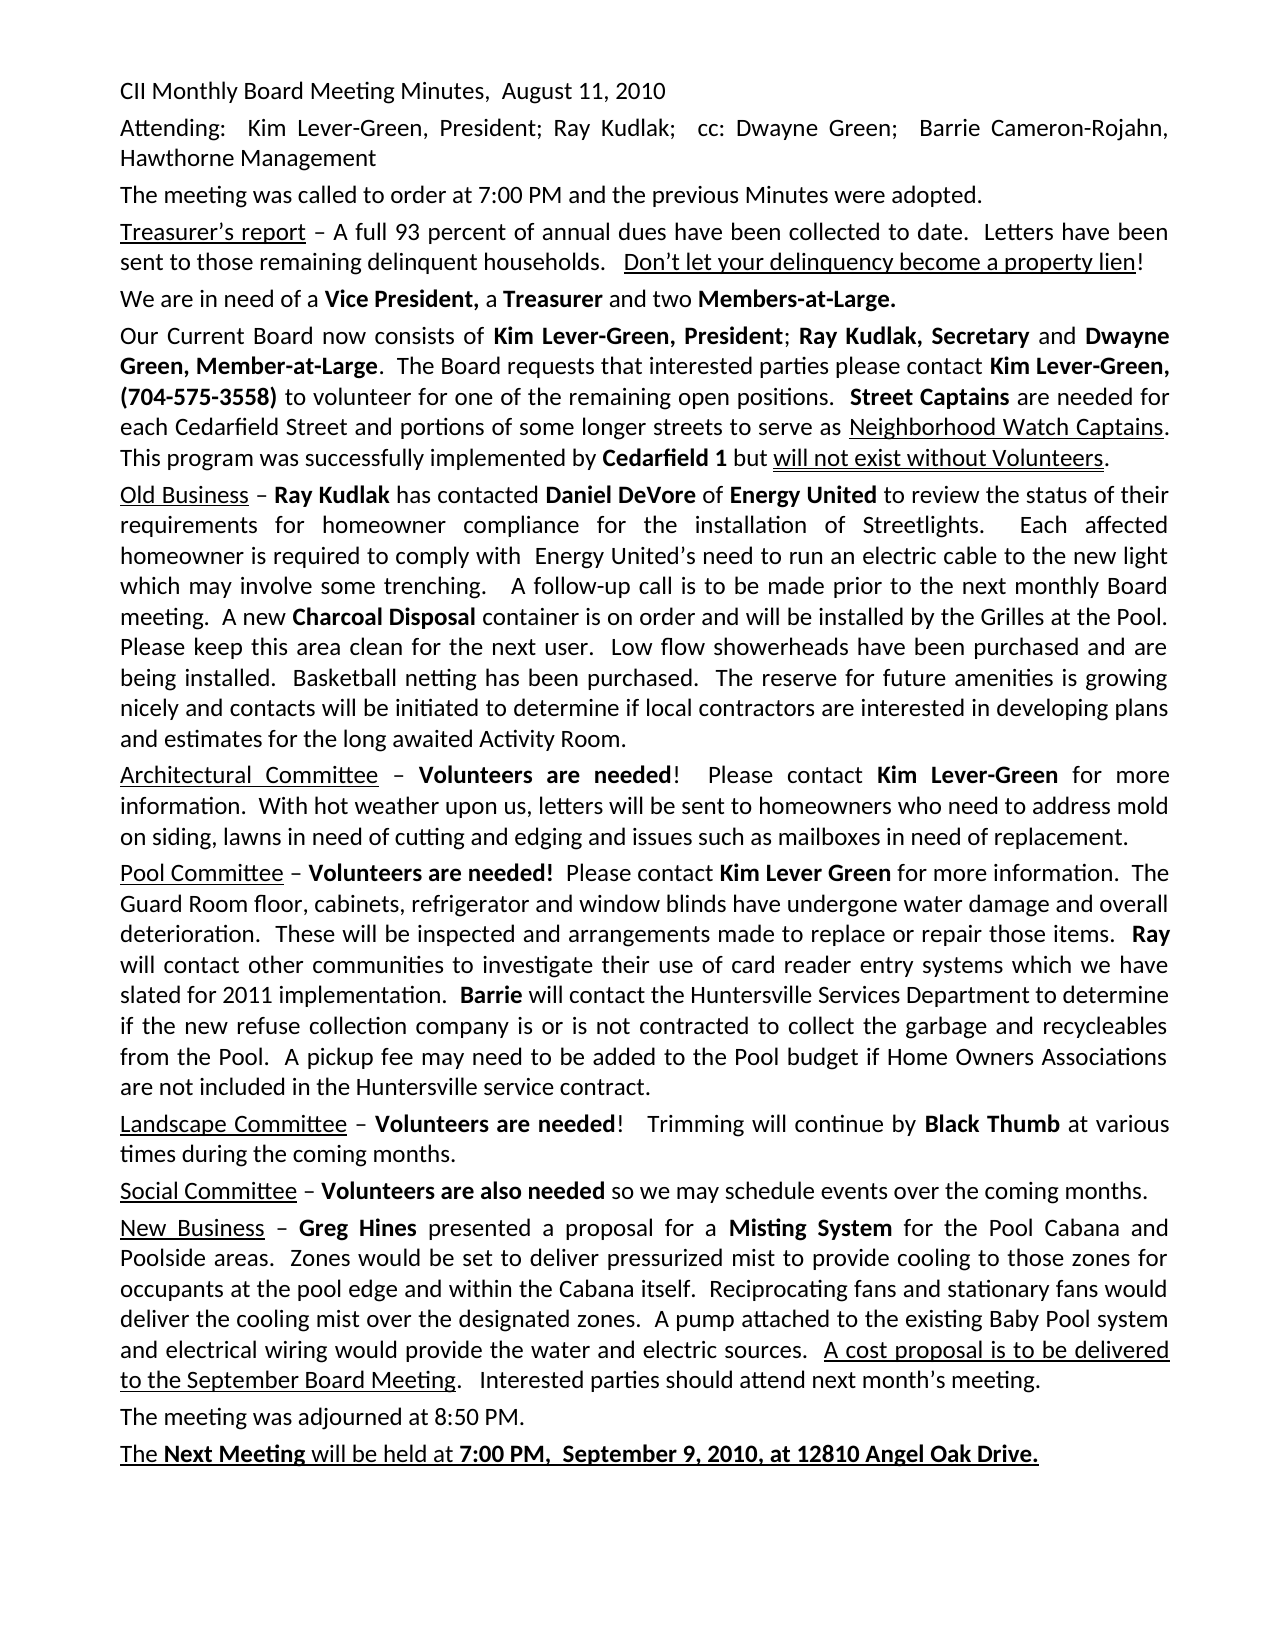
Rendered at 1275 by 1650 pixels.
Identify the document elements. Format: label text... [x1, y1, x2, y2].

text Treasurer’s report – A full 93 percent of annual dues have been collected to date. Letters have been sent to those remaining delinquent households. Don’t let your delinquency become a property lien! [120, 216, 1170, 277]
text We are in need of a Vice President, a Treasurer and two Members-at-Large. [120, 283, 1170, 314]
text New Business – Greg Hines presented a proposal for a Misting System for the Pool Cabana and Poolside areas. Zones would be set to deliver pressurized mist to provide cooling to those zones for occupants at the pool edge and within the Cabana itself. Reciprocating fans and stationary fans would deliver the cooling mist over the designated zones. A pump attached to the existing Baby Pool system and electrical wiring would provide the water and electric sources. A cost proposal is to be delivered to the September Board Meeting. Interested parties should attend next month’s meeting. [120, 1212, 1170, 1395]
text Pool Committee – Volunteers are needed! Please contact Kim Lever Green for more information. The Guard Room floor, cabinets, refrigerator and window blinds have undergone water damage and overall deterioration. These will be inspected and arrangements made to replace or repair those items. Ray will contact other communities to investigate their use of card reader entry systems which we have slated for 2011 implementation. will contact the Huntersville Services Department to determine if the new refuse collection company is or is not contracted to collect the garbage and recycleables from the Pool. A pickup fee may need to be added to the Pool budget if Home Owners Associations are not included in the Huntersville service contract. [120, 857, 1170, 1102]
text Landscape Committee – Volunteers are needed! Trimming will continue by Black Thumb at various times during the coming months. [120, 1108, 1170, 1169]
text Old Business – Ray Kudlak has contacted Daniel DeVore of Energy United to review the status of their requirements for homeowner compliance for the installation of Streetlights. Each affected homeowner is required to comply with Energy United’s need to run an electric cable to the new light which may involve some trenching. A follow-up call is to be made prior to the next monthly Board meeting. A new Charcoal Disposal container is on order and will be installed by the Grilles at the Pool. Please keep this area clean for the next user. Low flow showerheads have been purchased and are being installed. Basketball netting has been purchased. The reserve for future amenities is growing nicely and contacts will be initiated to determine if local contractors are interested in developing plans and estimates for the long awaited Activity Room. [120, 479, 1170, 753]
text The meeting was called to order at 7:00 PM and the previous Minutes were adopted. [120, 179, 1170, 209]
text Social Committee – Volunteers are also needed so we may schedule events over the coming months. [120, 1175, 1170, 1206]
text The Next Meeting will be held at 7:00 PM, September 9, 2010, at . [120, 1438, 1170, 1469]
text Our Current Board now consists of Kim Lever-Green, President; Ray Kudlak, Secretary and Dwayne Green, Member-at-Large. The Board requests that interested parties please contact Kim Lever-Green, (704-575-3558) to volunteer for one of the remaining open positions. Street Captains are needed for each and portions of some longer streets to serve as Neighborhood Watch Captains. This program was successfully implemented by Cedarfield 1 but will not exist without Volunteers. [120, 320, 1170, 472]
text CII Monthly Board Meeting Minutes, August 11, 2010 [120, 75, 1170, 106]
text Architectural Committee – Volunteers are needed! Please contact Kim Lever-Green for more information. With hot weather upon us, letters will be sent to homeowners who need to address mold on siding, lawns in need of cutting and edging and issues such as mailboxes in need of replacement. [120, 760, 1170, 851]
text The meeting was adjourned at 8:50 PM. [120, 1401, 1170, 1432]
text Attending: Kim Lever-Green, President; Ray Kudlak; cc: Dwayne Green; Cameron-Rojahn, Management [120, 112, 1170, 173]
